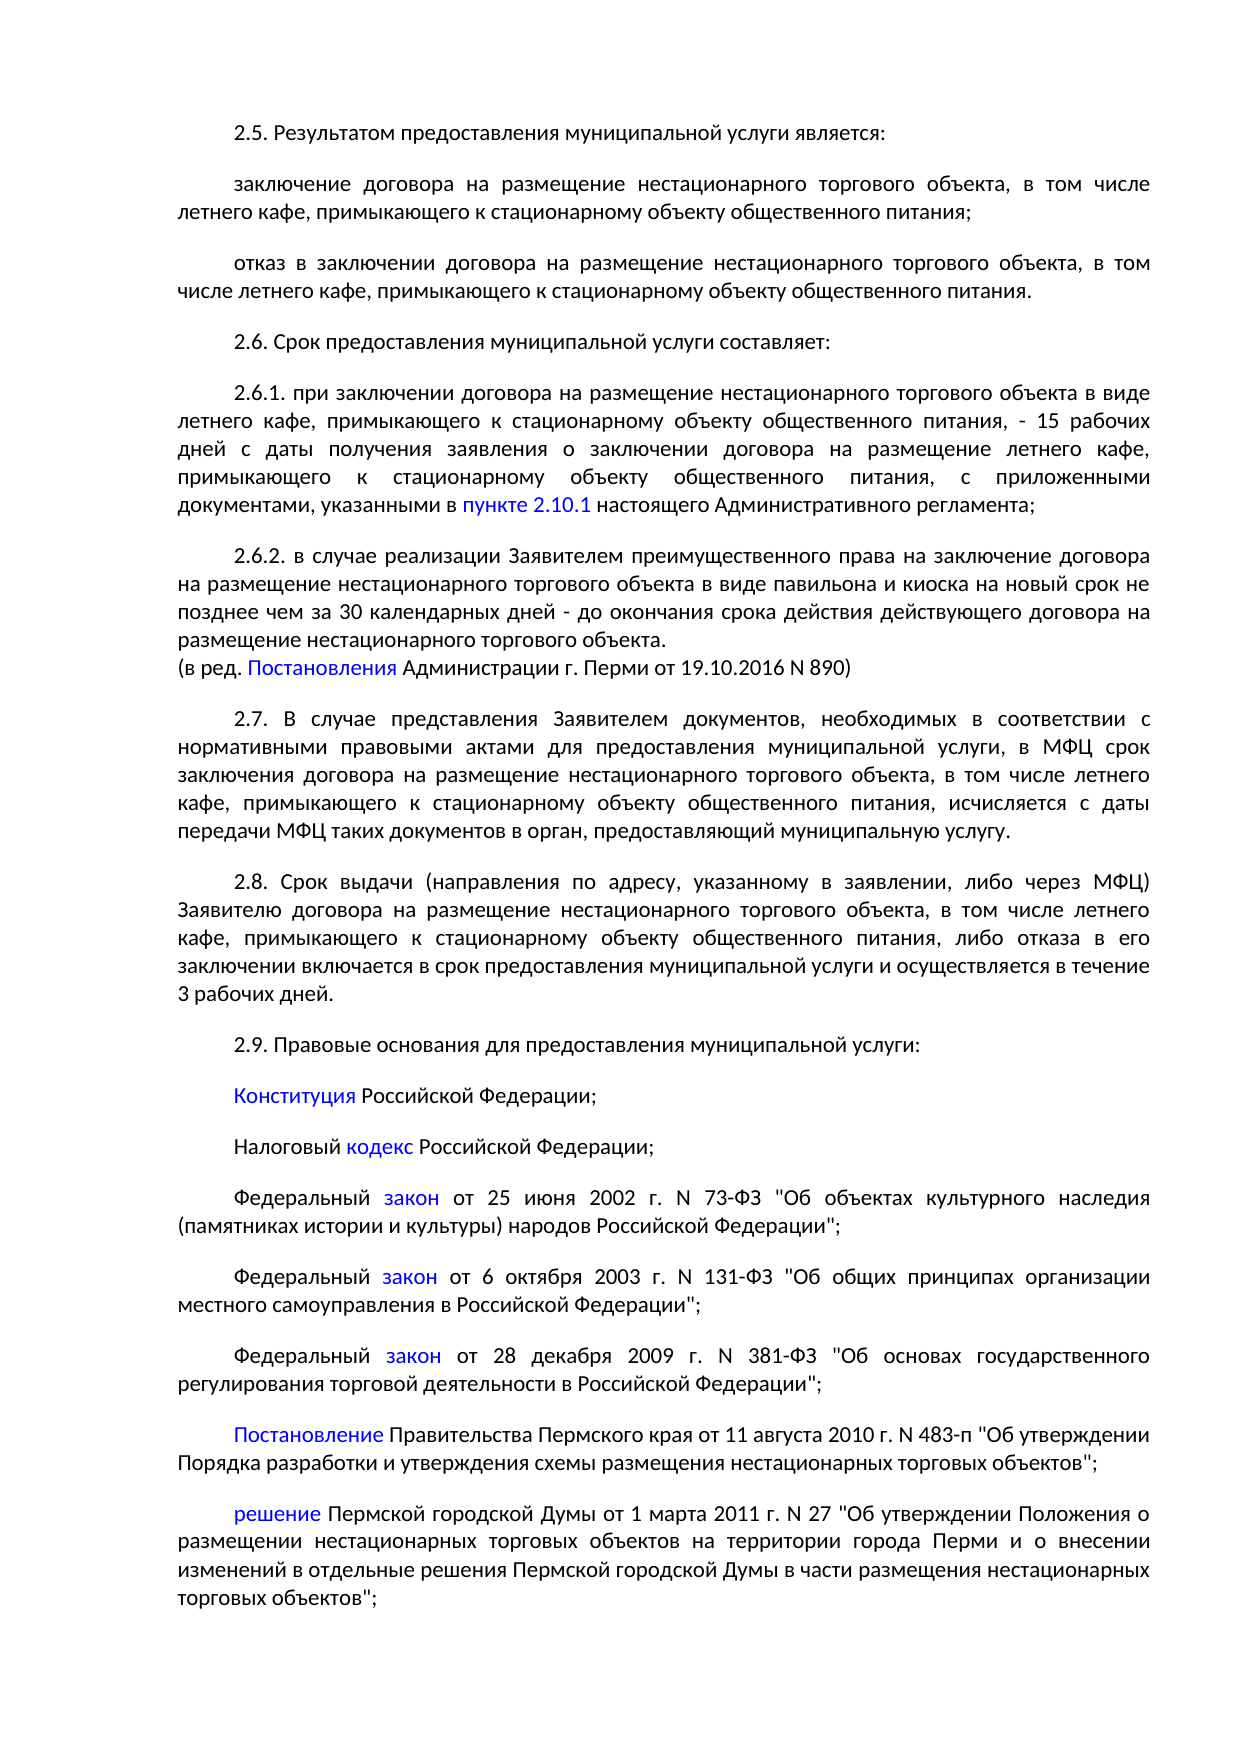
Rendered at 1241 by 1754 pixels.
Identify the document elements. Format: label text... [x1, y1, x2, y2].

text Конституция Российской Федерации; [177, 1081, 1152, 1109]
text 2.5. Результатом предоставления муниципальной услуги является: [177, 118, 1152, 146]
text 2.8. Срок выдачи (направления по адресу, указанному в заявлении, либо через МФЦ) Заявителю договора на размещение нестационарного торгового объекта, в том числе летнего кафе, примыкающего к стационарному объекту общественного питания, либо отказа в его заключении включается в срок предоставления муниципальной услуги и осуществляется в течение 3 рабочих дней. [177, 867, 1152, 1007]
text Налоговый кодекс Российской Федерации; [177, 1132, 1152, 1160]
text 2.9. Правовые основания для предоставления муниципальной услуги: [177, 1030, 1152, 1058]
text Федеральный закон от 25 июня 2002 г. N 73-ФЗ "Об объектах культурного наследия (памятниках истории и культуры) народов Российской Федерации"; [177, 1183, 1152, 1239]
text отказ в заключении договора на размещение нестационарного торгового объекта, в том числе летнего кафе, примыкающего к стационарному объекту общественного питания. [177, 248, 1152, 304]
text 2.7. В случае представления Заявителем документов, необходимых в соответствии с нормативными правовыми актами для предоставления муниципальной услуги, в МФЦ срок заключения договора на размещение нестационарного торгового объекта, в том числе летнего кафе, примыкающего к стационарному объекту общественного питания, исчисляется с даты передачи МФЦ таких документов в орган, предоставляющий муниципальную услугу. [177, 704, 1152, 844]
text (в ред. Постановления Администрации г. Перми от 19.10.2016 N 890) [177, 653, 1152, 681]
text 2.6.1. при заключении договора на размещение нестационарного торгового объекта в виде летнего кафе, примыкающего к стационарному объекту общественного питания, - 15 рабочих дней с даты получения заявления о заключении договора на размещение летнего кафе, примыкающего к стационарному объекту общественного питания, с приложенными документами, указанными в пункте 2.10.1 настоящего Административного регламента; [177, 378, 1152, 518]
text Федеральный закон от 6 октября 2003 г. N 131-ФЗ "Об общих принципах организации местного самоуправления в Российской Федерации"; [177, 1262, 1152, 1318]
text 2.6.2. в случае реализации Заявителем преимущественного права на заключение договора на размещение нестационарного торгового объекта в виде павильона и киоска на новый срок не позднее чем за 30 календарных дней - до окончания срока действия действующего договора на размещение нестационарного торгового объекта. [177, 541, 1152, 653]
text 2.6. Срок предоставления муниципальной услуги составляет: [177, 327, 1152, 355]
text Федеральный закон от 28 декабря 2009 г. N 381-ФЗ "Об основах государственного регулирования торговой деятельности в Российской Федерации"; [177, 1341, 1152, 1397]
text Постановление Правительства Пермского края от 11 августа 2010 г. N 483-п "Об утверждении Порядка разработки и утверждения схемы размещения нестационарных торговых объектов"; [177, 1420, 1152, 1476]
text решение Пермской городской Думы от 1 марта 2011 г. N 27 "Об утверждении Положения о размещении нестационарных торговых объектов на территории города Перми и о внесении изменений в отдельные решения Пермской городской Думы в части размещения нестационарных торговых объектов"; [177, 1499, 1152, 1611]
text заключение договора на размещение нестационарного торгового объекта, в том числе летнего кафе, примыкающего к стационарному объекту общественного питания; [177, 169, 1152, 225]
